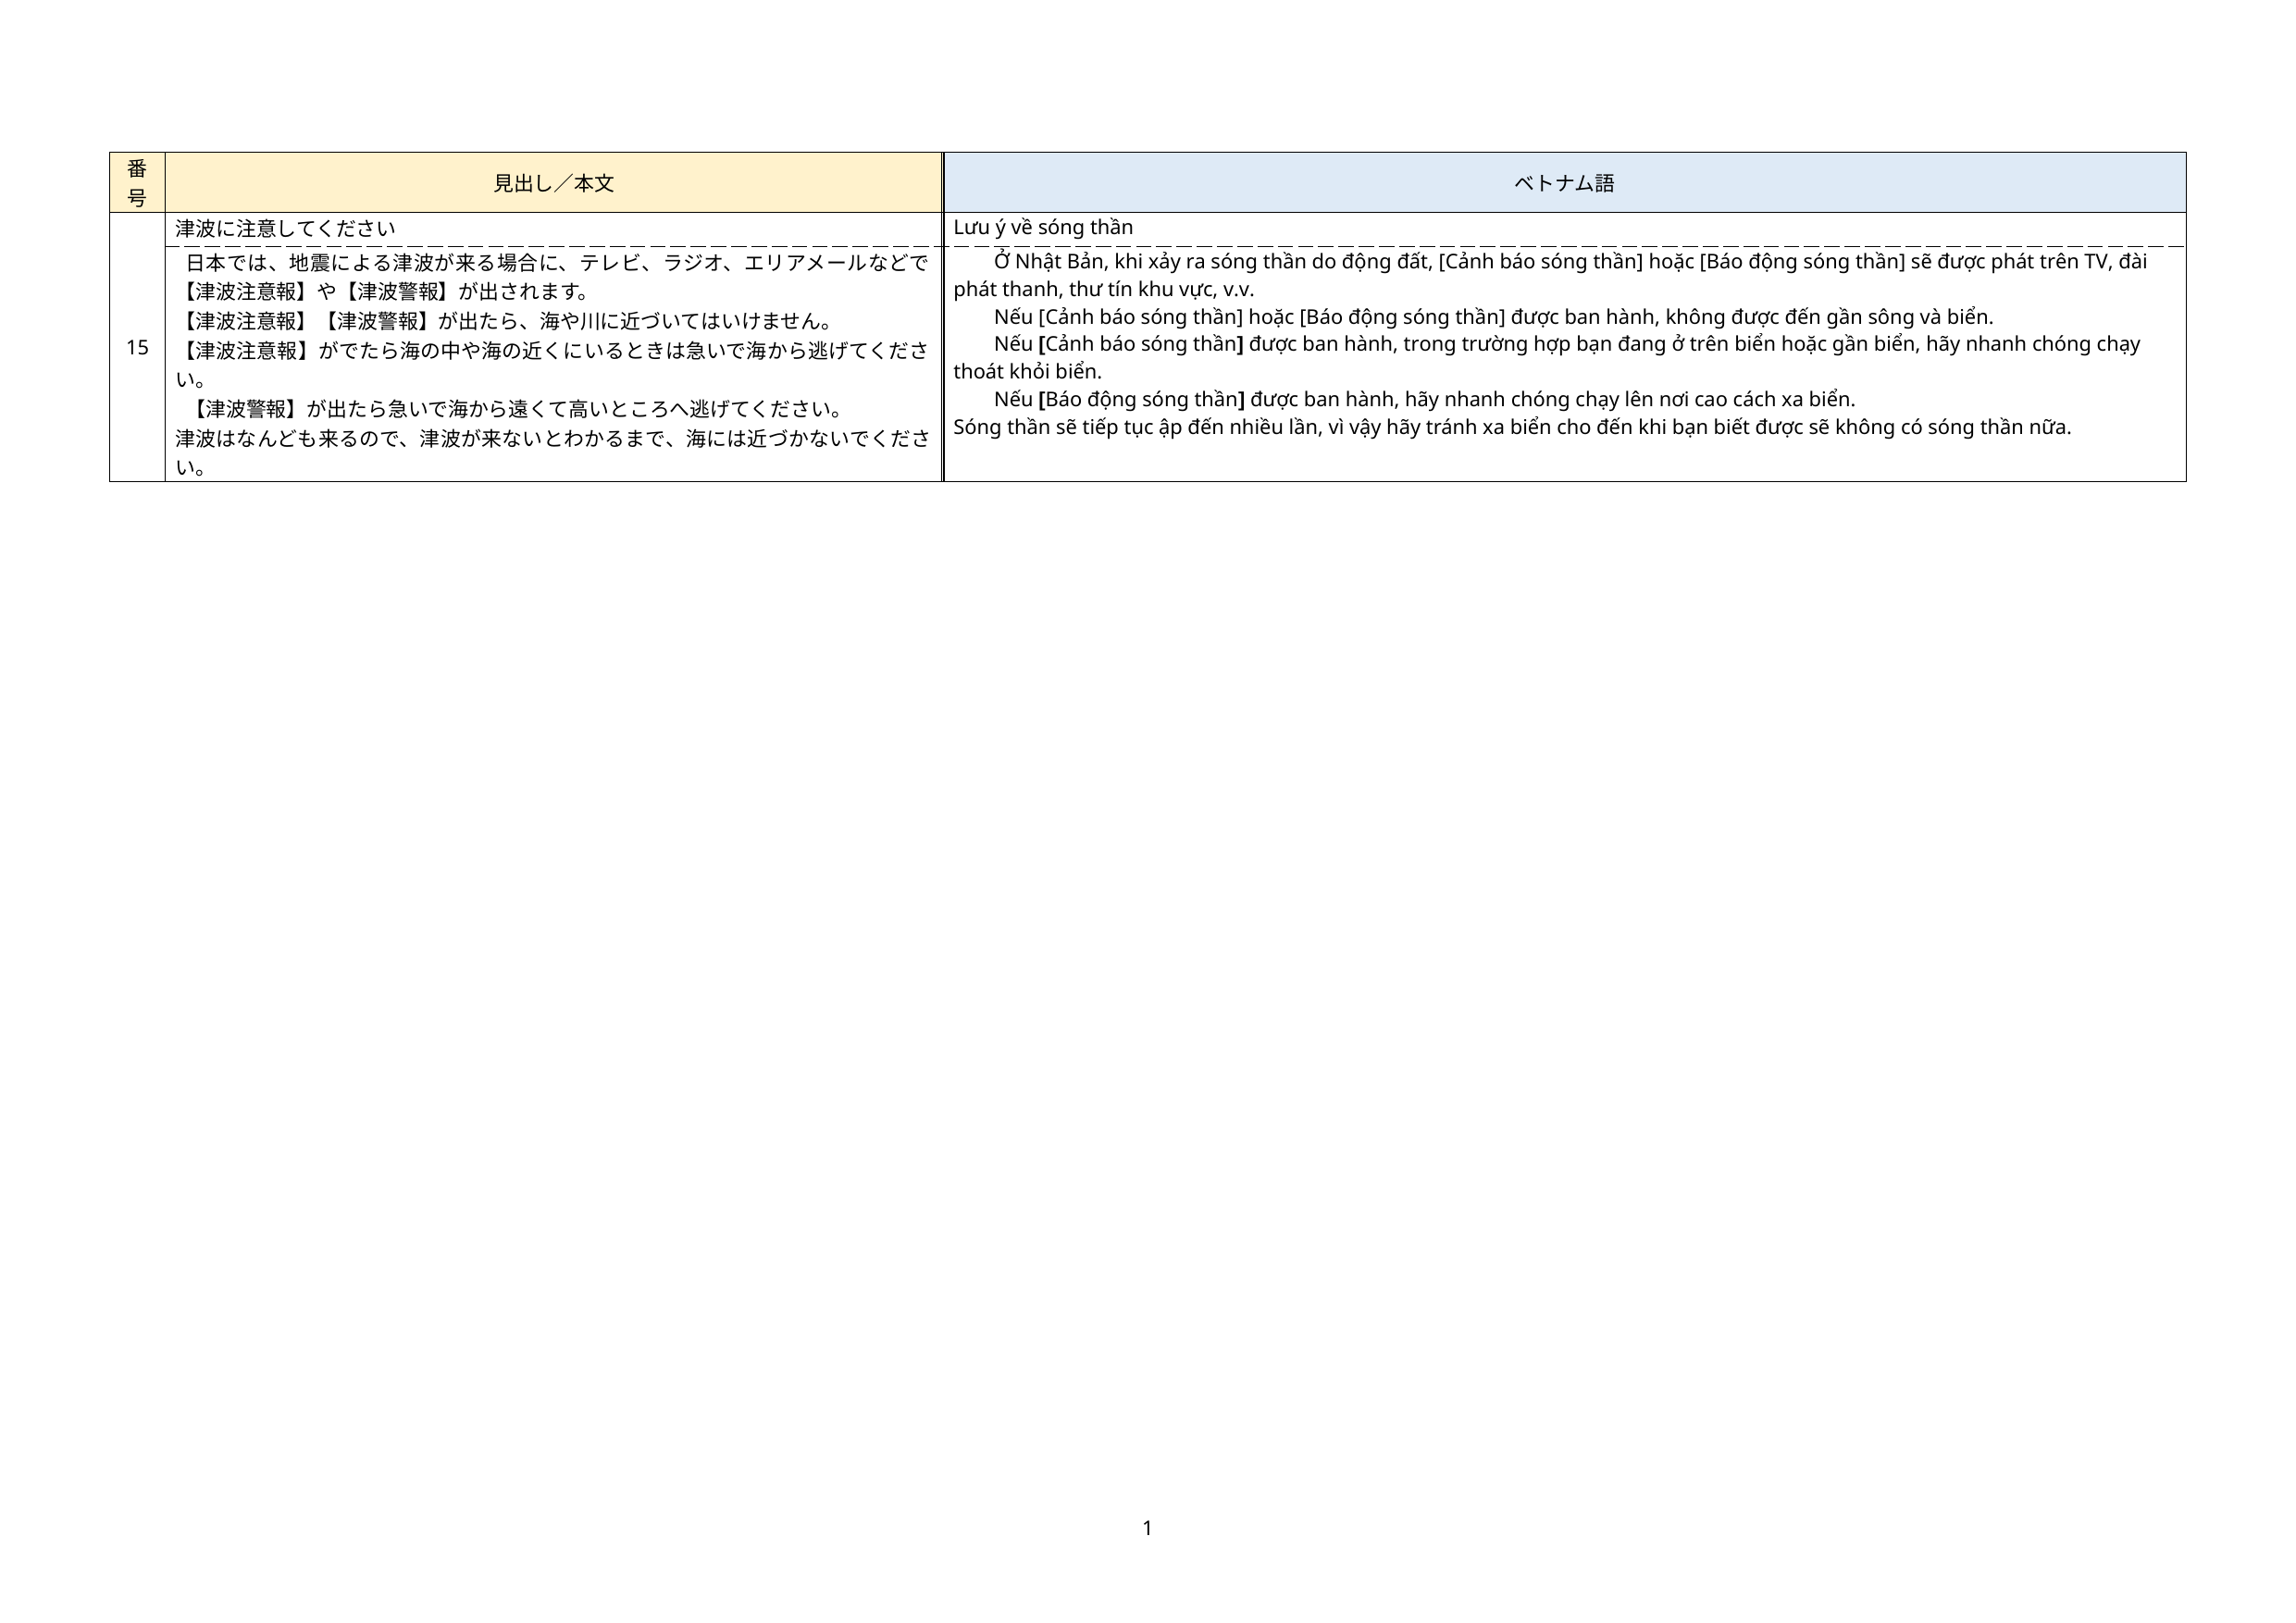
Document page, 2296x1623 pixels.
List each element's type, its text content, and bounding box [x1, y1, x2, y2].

table_header 見出し／本文 [166, 153, 941, 212]
table_header ベトナム語 [945, 153, 2186, 212]
table_cell Ở Nhật Bản, khi xảy ra sóng thần do động đất, [Cảnh báo sóng thần] hoặc [Báo động sóng thần] sẽ được phát trên TV, đài phát thanh, thư tín khu vực, v.v. Nếu [Cảnh báo sóng thần] hoặc [Báo động sóng thần] được ban hành, không được đến gần sông và biển. Nếu [Cảnh báo sóng thần] được ban hành, trong trường hợp bạn đang ở trên biển hoặc gần biển, hãy nhanh chóng chạy thoát khỏi biển. Nếu [Báo động sóng thần] được ban hành, hãy nhanh chóng chạy lên nơi cao cách xa biển. Sóng thần sẽ tiếp tục ập đến nhiều lần, vì vậy hãy tránh xa biển cho đến khi bạn biết được sẽ không có sóng thần nữa. [945, 246, 2186, 481]
table_cell Lưu ý về sóng thần [945, 213, 2186, 246]
table_header 番号 [110, 153, 165, 212]
table_cell 津波に注意してください [166, 213, 941, 246]
table_cell 15 [110, 213, 165, 481]
table_cell 日本では、地震による津波が来る場合に、テレビ、ラジオ、エリアメールなどで【津波注意報】や【津波警報】が出されます。 【津波注意報】【津波警報】が出たら、海や川に近づいてはいけません。 【津波注意報】がでたら海の中や海の近くにいるときは急いで海から逃げてください。 【津波警報】が出たら急いで海から遠くて高いところへ逃げてください。 津波はなんども来るので、津波が来ないとわかるまで、海には近づかないでください。 [166, 246, 941, 481]
